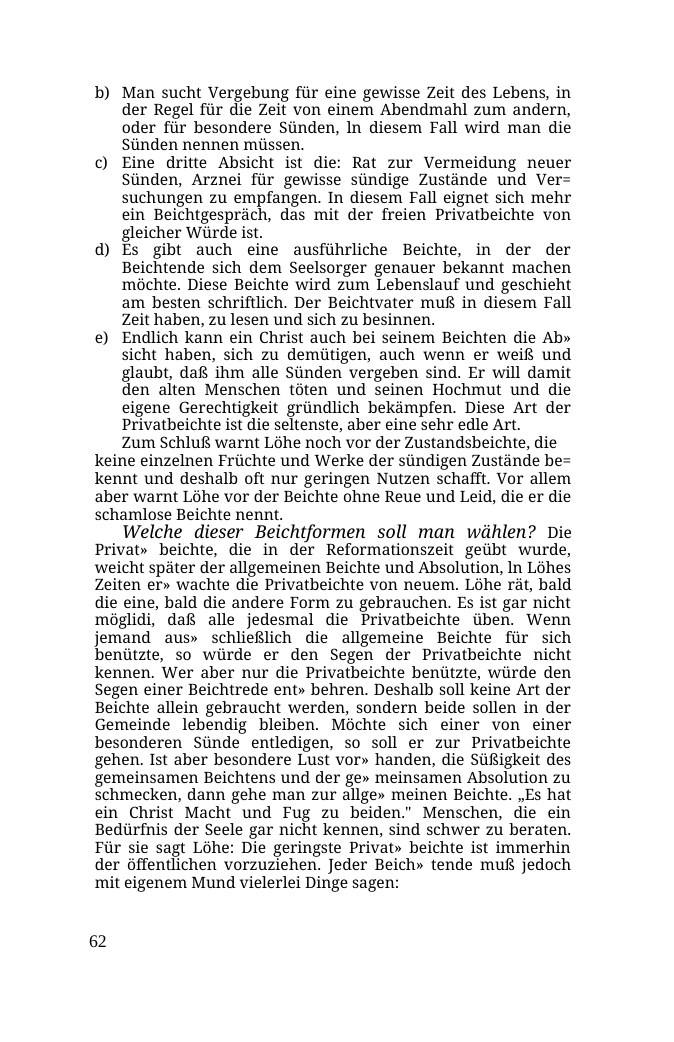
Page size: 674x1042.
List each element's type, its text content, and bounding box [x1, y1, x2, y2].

text 62 [89, 933, 107, 951]
list Endlich kann ein Christ auch bei seinem Beichten die Ab» sicht haben, sich zu demütigen, auch wenn er weiß und glaubt, daß ihm alle Sünden vergeben sind. Er will damit den alten Menschen töten und seinen Hochmut und die eigene Gerechtigkeit gründlich bekämpfen. Diese Art der Privatbeichte ist die seltenste, aber eine sehr edle Art. [94, 329, 572, 434]
text keine einzelnen Früchte und Werke der sündigen Zustände be= kennt und deshalb oft nur geringen Nutzen schafft. Vor allem aber warnt Löhe vor der Beichte ohne Reue und Leid, die er die schamlose Beichte nennt. [94, 452, 572, 524]
list Es gibt auch eine ausführliche Beichte, in der der Beichtende sich dem Seelsorger genauer bekannt machen möchte. Diese Beichte wird zum Lebenslauf und geschieht am besten schriftlich. Der Beichtvater muß in diesem Fall Zeit haben, zu lesen und sich zu besinnen. [94, 242, 572, 329]
list Eine dritte Absicht ist die: Rat zur Vermeidung neuer Sünden, Arznei für gewisse sündige Zustände und Ver= suchungen zu empfangen. In diesem Fall eignet sich mehr ein Beichtgespräch, das mit der freien Privatbeichte von gleicher Würde ist. [94, 154, 572, 242]
text Zum Schluß warnt Löhe noch vor der Zustandsbeichte, die [94, 434, 613, 452]
text Welche dieser Beichtformen soll man wählen? Die Privat» beichte, die in der Reformationszeit geübt wurde, weicht später der allgemeinen Beichte und Absolution, ln Löhes Zeiten er» wachte die Privatbeichte von neuem. Löhe rät, bald die eine, bald die andere Form zu gebrauchen. Es ist gar nicht möglidi, daß alle jedesmal die Privatbeichte üben. Wenn jemand aus» schließlich die allgemeine Beichte für sich benützte, so würde er den Segen der Privatbeichte nicht kennen. Wer aber nur die Privatbeichte benützte, würde den Segen einer Beichtrede ent» behren. Deshalb soll keine Art der Beichte allein gebraucht werden, sondern beide sollen in der Gemeinde lebendig bleiben. Möchte sich einer von einer besonderen Sünde entledigen, so soll er zur Privatbeichte gehen. Ist aber besondere Lust vor» handen, die Süßigkeit des gemeinsamen Beichtens und der ge» meinsamen Absolution zu schmecken, dann gehe man zur allge» meinen Beichte. „Es hat ein Christ Macht und Fug zu beiden." Menschen, die ein Bedürfnis der Seele gar nicht kennen, sind schwer zu beraten. Für sie sagt Löhe: Die geringste Privat» beichte ist immerhin der öffentlichen vorzuziehen. Jeder Beich» tende muß jedoch mit eigenem Mund vielerlei Dinge sagen: [94, 524, 572, 892]
list Man sucht Vergebung für eine gewisse Zeit des Lebens, in der Regel für die Zeit von einem Abendmahl zum andern, oder für besondere Sünden, ln diesem Fall wird man die Sünden nennen müssen. [94, 84, 572, 154]
